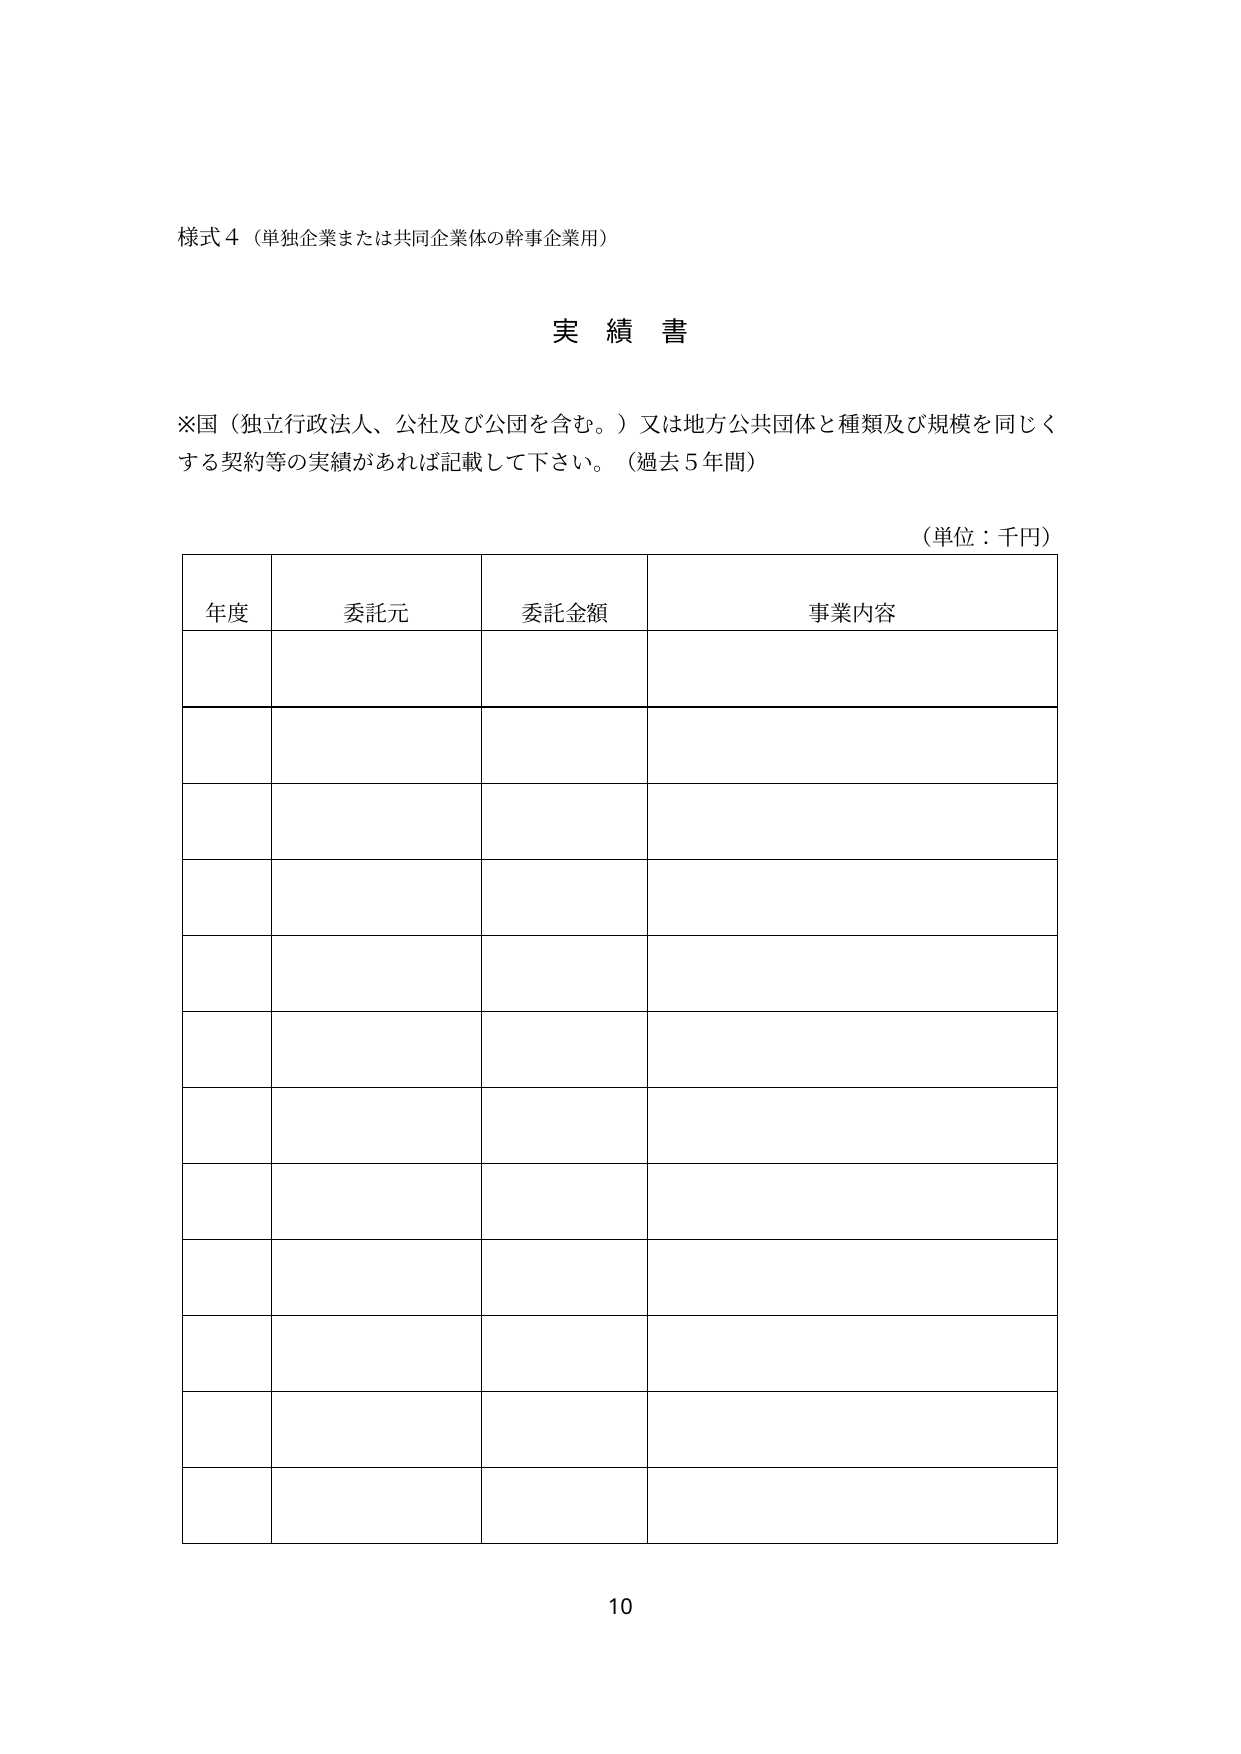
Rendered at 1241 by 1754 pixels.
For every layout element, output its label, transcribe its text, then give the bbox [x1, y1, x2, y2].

table_cell [482, 936, 647, 1011]
table_cell [183, 1468, 271, 1543]
table_cell [183, 1316, 271, 1391]
table_cell [272, 936, 481, 1011]
table_cell [183, 1012, 271, 1087]
table_header 事業内容 [648, 555, 1057, 630]
table_cell [482, 631, 647, 706]
table_cell [183, 784, 271, 858]
table_cell [183, 708, 271, 782]
table_cell [648, 1392, 1057, 1467]
table_cell [648, 860, 1057, 934]
table_cell [482, 784, 647, 858]
table_cell [648, 1164, 1057, 1239]
table_cell [272, 860, 481, 934]
table_cell [183, 860, 271, 934]
table_cell [183, 631, 271, 706]
table_header 年度 [183, 555, 271, 630]
table_header 委託金額 [482, 555, 647, 630]
table_cell [183, 1240, 271, 1315]
table_cell [648, 1316, 1057, 1391]
table_cell [648, 1468, 1057, 1543]
table_cell [482, 1164, 647, 1239]
table_cell [648, 631, 1057, 706]
table_cell [648, 784, 1057, 858]
table_cell [272, 784, 481, 858]
text ※国（独立行政法人、公社及び公団を含む。）又は地方公共団体と種類及び規模を同じくする契約等の実績があれば記載して下さい。（過去５年間） [177, 404, 1063, 479]
table_cell [183, 1392, 271, 1467]
table_cell [648, 1088, 1057, 1163]
table_cell [183, 1164, 271, 1239]
table_cell [183, 1088, 271, 1163]
table_cell [648, 1012, 1057, 1087]
text （単位：千円） [177, 517, 1063, 554]
table_cell [648, 708, 1057, 782]
table_cell [272, 1316, 481, 1391]
table_cell [482, 860, 647, 934]
table_cell [272, 708, 481, 782]
table_cell [482, 1012, 647, 1087]
table_cell [482, 1468, 647, 1543]
table_cell [482, 708, 647, 782]
text 実 績 書 [177, 292, 1063, 367]
text 様式４（単独企業または共同企業体の幹事企業用） [177, 217, 1063, 254]
table_cell [482, 1088, 647, 1163]
table_cell [482, 1392, 647, 1467]
table_cell [272, 1392, 481, 1467]
table_cell [482, 1240, 647, 1315]
table_cell [482, 1316, 647, 1391]
table_cell [272, 1088, 481, 1163]
table_cell [272, 1164, 481, 1239]
table_header 委託元 [272, 555, 481, 630]
table_cell [272, 631, 481, 706]
table_cell [648, 936, 1057, 1011]
table_cell [272, 1468, 481, 1543]
table_cell [648, 1240, 1057, 1315]
table_cell [272, 1012, 481, 1087]
table_cell [183, 936, 271, 1011]
table_cell [272, 1240, 481, 1315]
